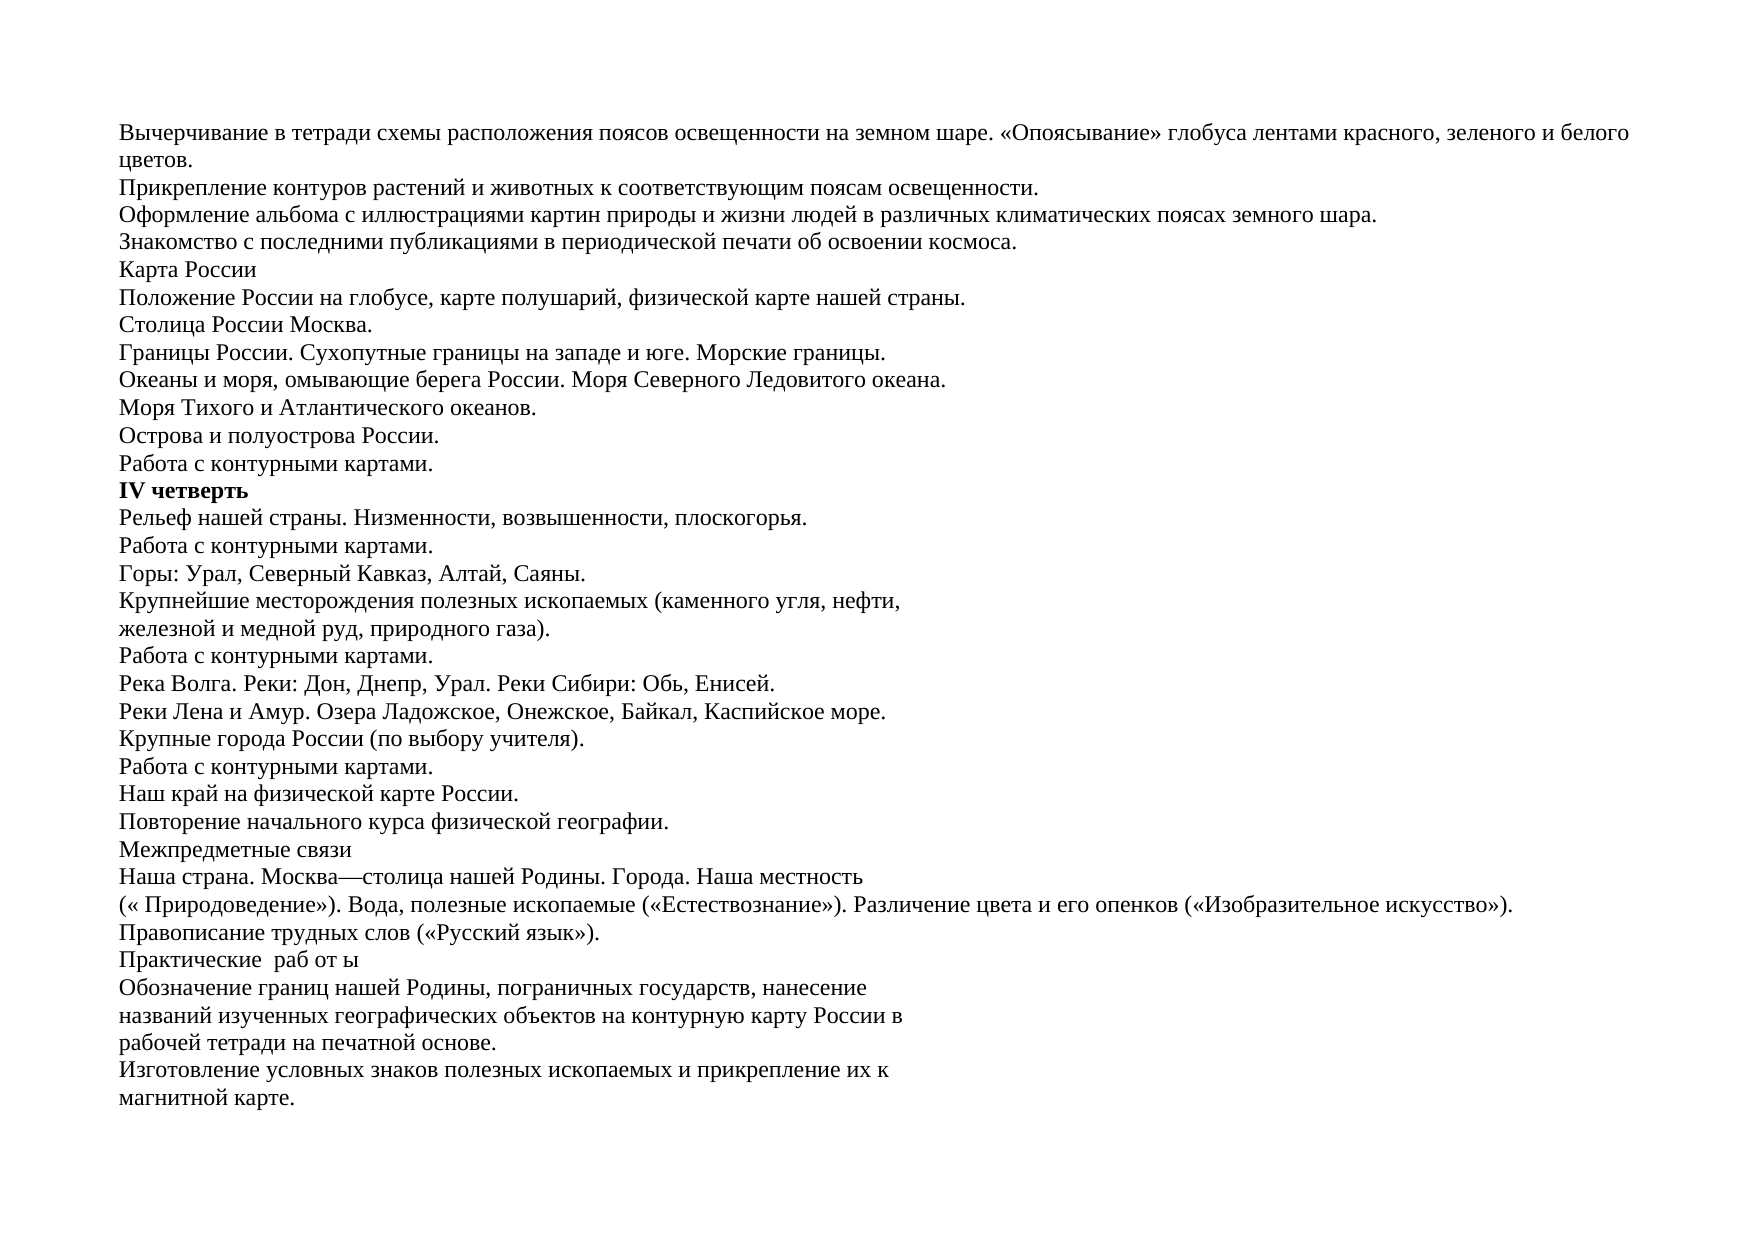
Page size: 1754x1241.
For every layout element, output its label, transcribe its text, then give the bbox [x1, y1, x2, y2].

text Работа с контурными картами. [119, 531, 1694, 559]
text Прикрепление контуров растений и животных к соответствующим поясам освещенности. [119, 173, 1694, 200]
text Карта России [119, 255, 1694, 283]
text Острова и полуострова России. [119, 421, 1694, 448]
text IV четверть [119, 477, 1694, 504]
text Повторение начального курса физической географии. [119, 807, 1694, 834]
text Горы: Урал, Северный Кавказ, Алтай, Саяны. [119, 559, 1694, 587]
text Правописание трудных слов («Русский язык»). [119, 918, 1694, 945]
text Океаны и моря, омывающие берега России. Моря Северного Ледовитого океана. [119, 366, 1694, 393]
text Моря Тихого и Атлантического океанов. [119, 393, 1694, 421]
text (« Природоведение»). Вода, полезные ископаемые («Естествознание»). Различение цвета и его опенков («Изобразительное искусство»). [119, 890, 1694, 918]
text Наш край на физической карте России. [119, 780, 1694, 807]
text Практические раб от ы [119, 945, 1694, 972]
text Реки Лена и Амур. Озера Ладожское, Онежское, Байкал, Каспийское море. [119, 697, 1694, 724]
text Положение России на глобусе, карте полушарий, физической карте нашей страны. [119, 283, 1694, 311]
text магнитной карте. [119, 1083, 1694, 1111]
text Межпредметные связи [119, 835, 1694, 862]
text Крупные города России (по выбору учителя). [119, 724, 1694, 752]
text Работа с контурными картами. [119, 448, 1694, 476]
text Работа с контурными картами. [119, 642, 1694, 669]
text Рельеф нашей страны. Низменности, возвышенности, плоскогорья. [119, 504, 1694, 531]
text Крупнейшие месторождения полезных ископаемых (каменного угля, нефти, [119, 587, 1694, 614]
text Границы России. Сухопутные границы на западе и юге. Морские границы. [119, 338, 1694, 366]
text Знакомство с последними публикациями в периодической печати об освоении космоса. [119, 228, 1694, 255]
text Изготовление условных знаков полезных ископаемых и прикрепление их к [119, 1056, 1694, 1083]
text Столица России Москва. [119, 311, 1694, 338]
text Вычерчивание в тетради схемы расположения поясов освещенности на земном шаре. «Опоясывание» глобуса лентами красного, зеленого и белого цветов. [119, 118, 1694, 173]
text Река Волга. Реки: Дон, Днепр, Урал. Реки Сибири: Обь, Енисей. [119, 669, 1694, 697]
text Оформление альбома с иллюстрациями картин природы и жизни людей в различных климатических поясах земного шара. [119, 200, 1694, 228]
text Обозначение границ нашей Родины, пограничных государств, нанесение названий изученных географических объектов на контурную карту России в рабочей тетради на печатной основе. [119, 974, 967, 1055]
text железной и медной руд, природного газа). [119, 614, 1694, 642]
text Работа с контурными картами. [119, 752, 1694, 780]
text Наша страна. Москва—столица нашей Родины. Города. Наша местность [119, 862, 1694, 890]
